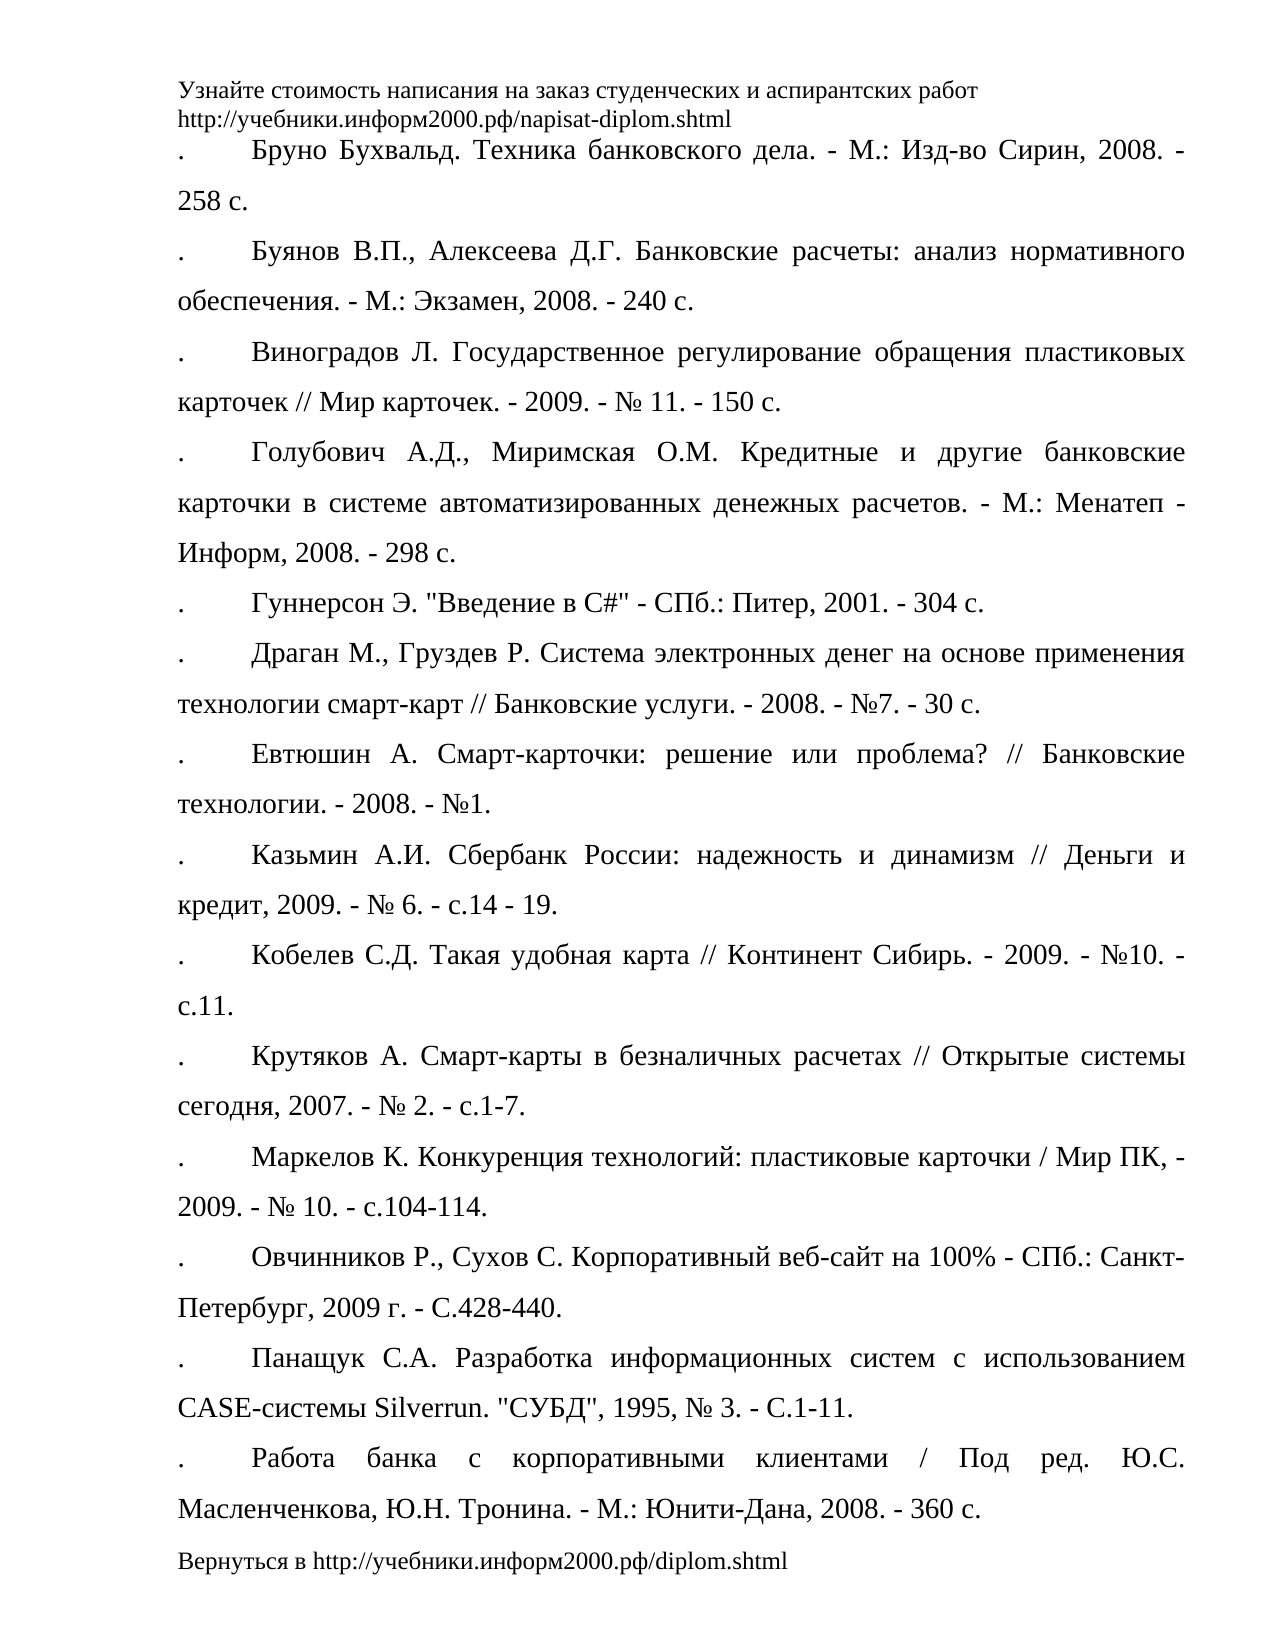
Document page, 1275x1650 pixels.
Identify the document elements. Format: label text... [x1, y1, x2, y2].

text . Голубович А.Д., Миримская О.М. Кредитные и другие банковские карточки в системе автоматизированных денежных расчетов. - М.: Менатеп - Информ, 2008. - 298 с. [177, 434, 1186, 568]
text . Драган М., Груздев Р. Система электронных денег на основе применения технологии смарт-карт // Банковские услуги. - 2008. - №7. - 30 с. [177, 636, 1186, 719]
text . Буянов В.П., Алексеева Д.Г. Банковские расчеты: анализ нормативного обеспечения. - М.: Экзамен, 2008. - 240 с. [177, 233, 1186, 317]
text . Овчинников Р., Сухов С. Корпоративный веб-сайт на 100% - СПб.: Санкт-Петербург, 2009 г. - С.428-440. [177, 1239, 1186, 1323]
text . Панащук С.А. Разработка информационных систем с использованием CASE-системы Silverrun. "СУБД", 1995, № 3. - С.1-11. [177, 1340, 1186, 1424]
text . Гуннерсон Э. "Введение в C#" - СПб.: Питер, 2001. - 304 с. [177, 585, 1186, 619]
text . Крутяков А. Смарт-карты в безналичных расчетах // Открытые системы сегодня, 2007. - № 2. - с.1-7. [177, 1038, 1186, 1122]
text . Виноградов Л. Государственное регулирование обращения пластиковых карточек // Мир карточек. - 2009. - № 11. - 150 с. [177, 334, 1186, 418]
text . Бруно Бухвальд. Техника банковского дела. - М.: Изд-во Сирин, 2008. - 258 с. [177, 132, 1186, 216]
text . Маркелов К. Конкуренция технологий: пластиковые карточки / Мир ПК, - 2009. - № 10. - с.104-114. [177, 1139, 1186, 1223]
text . Работа банка с корпоративными клиентами / Под ред. Ю.С. Масленченкова, Ю.Н. Тронина. - М.: Юнити-Дана, 2008. - 360 с. [177, 1441, 1186, 1524]
text . Евтюшин А. Смарт-карточки: решение или проблема? // Банковские технологии. - 2008. - №1. [177, 736, 1186, 820]
text . Казьмин А.И. Сбербанк России: надежность и динамизм // Деньги и кредит, 2009. - № 6. - с.14 - 19. [177, 837, 1186, 921]
text . Кобелев С.Д. Такая удобная карта // Континент Сибирь. - 2009. - №10. - с.11. [177, 937, 1186, 1021]
